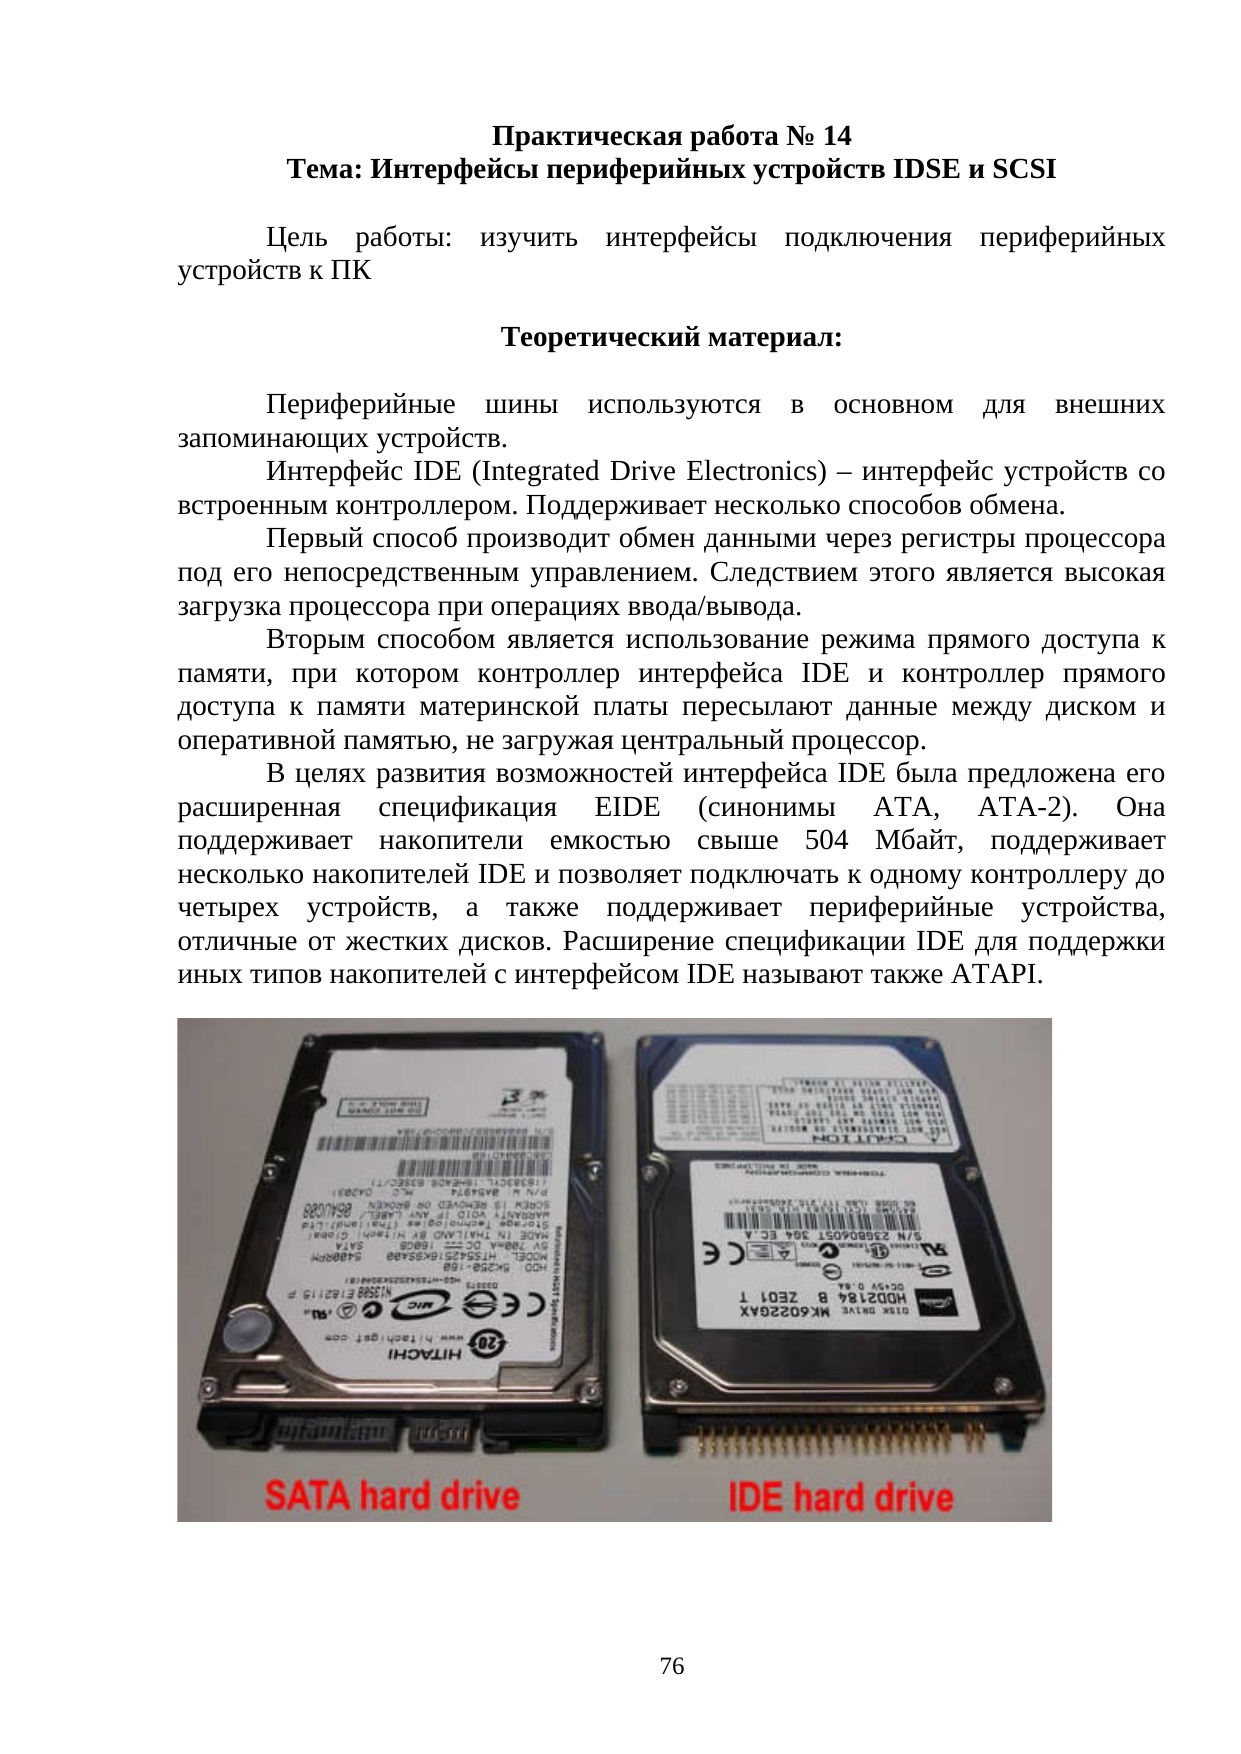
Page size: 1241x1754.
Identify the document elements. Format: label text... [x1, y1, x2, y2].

subtitle Практическая работа № 14 [177, 118, 1167, 152]
list Вторым способом является использование режима прямого доступа к памяти, при котором контроллер интерфейса IDE и контроллер прямого доступа к памяти материнской платы пересылают данные между диском и оперативной памятью, не загружая центральный процессор. [177, 621, 1167, 755]
picture [177, 1018, 1053, 1522]
list Теоретический материал: [177, 319, 1167, 353]
list В целях развития возможностей интерфейса IDE была предложена его расширенная спецификация ЕIDE (синонимы ATA, ATA-2). Она поддерживает накопители емкостью свыше 504 Мбайт, поддерживает несколько накопителей IDE и позволяет подключать к одному контроллеру до четырех устройств, а также поддерживает периферийные устройства, отличные от жестких дисков. Расширение спецификации IDE для поддержки иных типов накопителей с интерфейсом IDE называют также ATAPI. [177, 755, 1167, 990]
subtitle Тема: Интерфейсы периферийных устройств IDSE и SCSI [177, 152, 1167, 185]
list Интерфейс IDE (Integrated Drive Electronics) – интерфейс устройств со встроенным контроллером. Поддерживает несколько способов обмена. [177, 453, 1167, 521]
list Цель работы: изучить интерфейсы подключения периферийных устройств к ПК [177, 219, 1167, 286]
list Первый способ производит обмен данными через регистры процессора под его непосредственным управлением. Следствием этого является высокая загрузка процессора при операциях ввода/вывода. [177, 521, 1167, 621]
list Периферийные шины используются в основном для внешних запоминающих устройств. [177, 386, 1167, 453]
